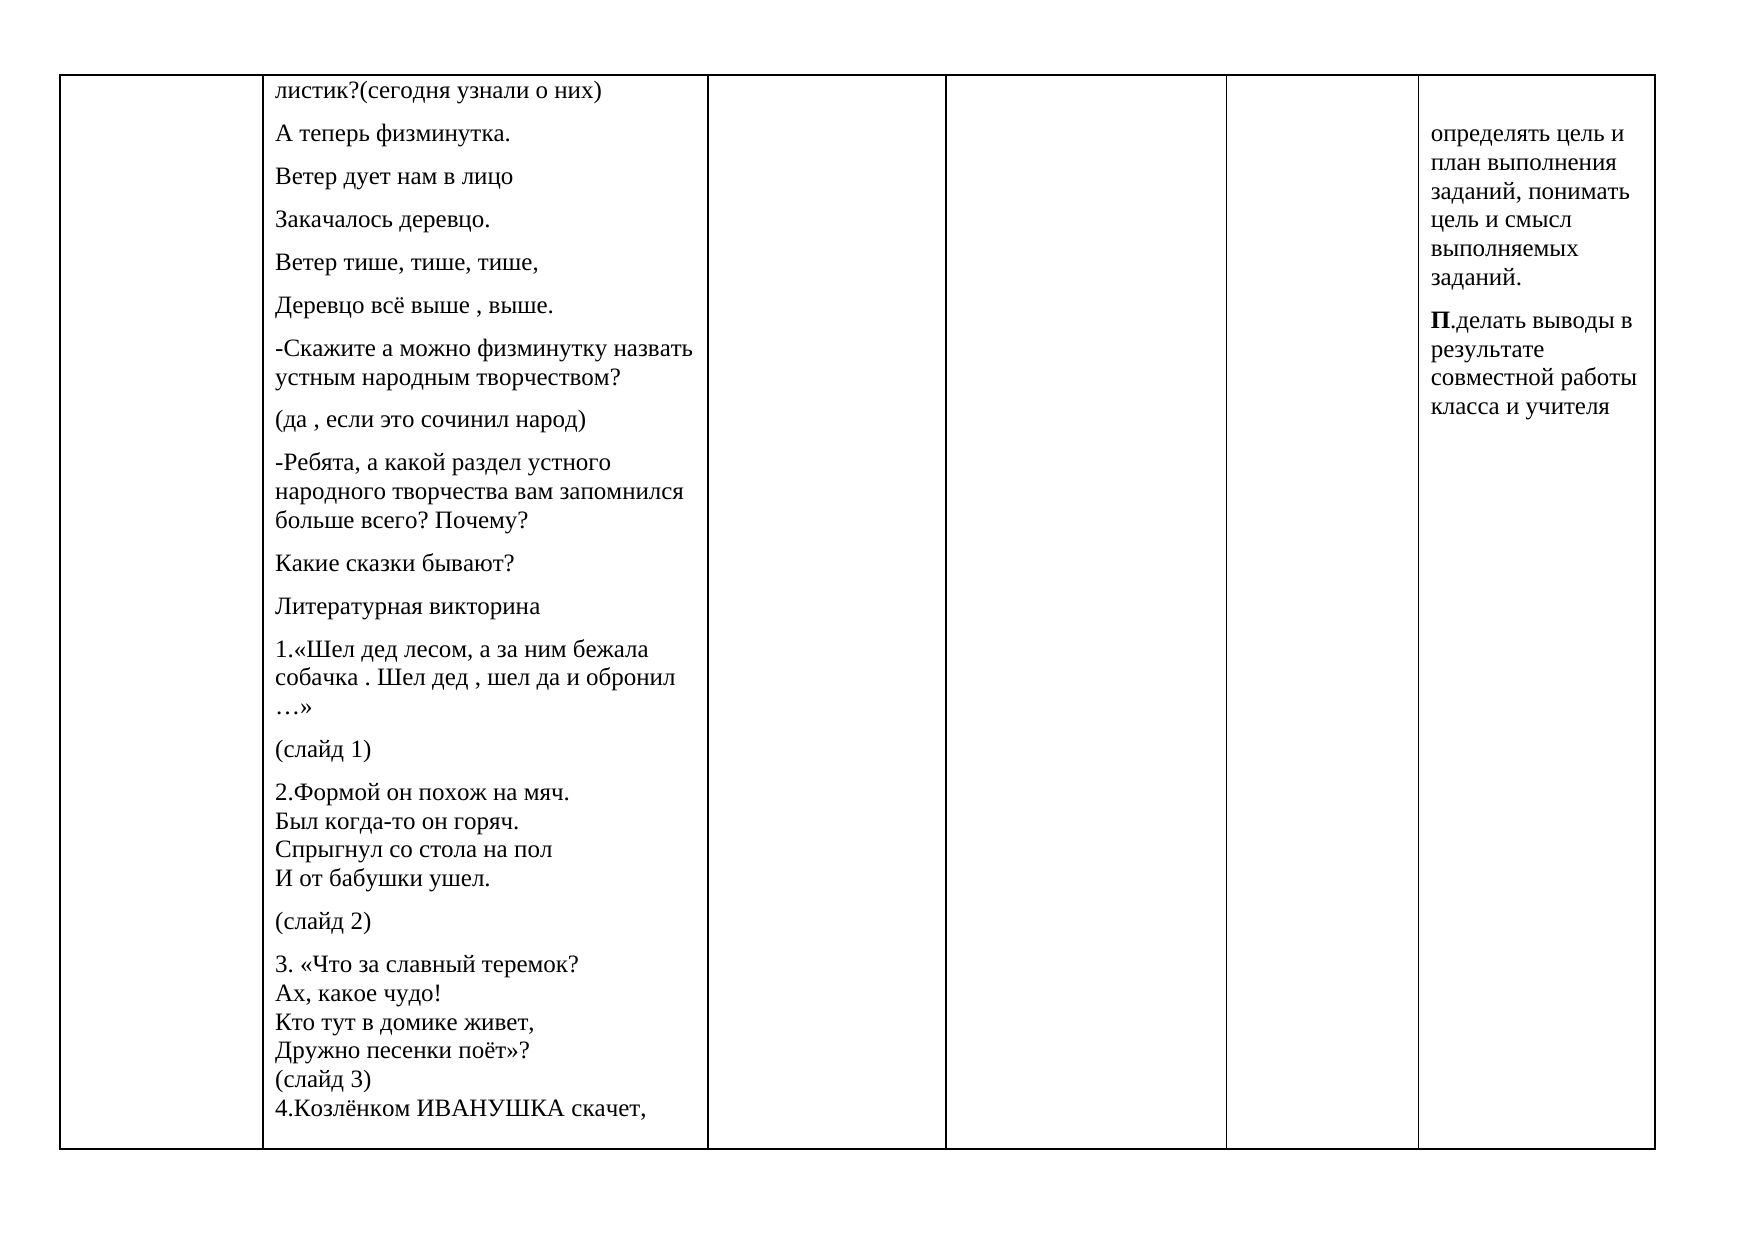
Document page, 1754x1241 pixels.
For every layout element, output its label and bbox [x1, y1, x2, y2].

table_cell [61, 76, 262, 1148]
table_cell [1227, 76, 1418, 1148]
table_cell [1419, 76, 1654, 1148]
table_cell [264, 76, 707, 1148]
table_cell [709, 76, 945, 1148]
table_cell [947, 76, 1226, 1148]
